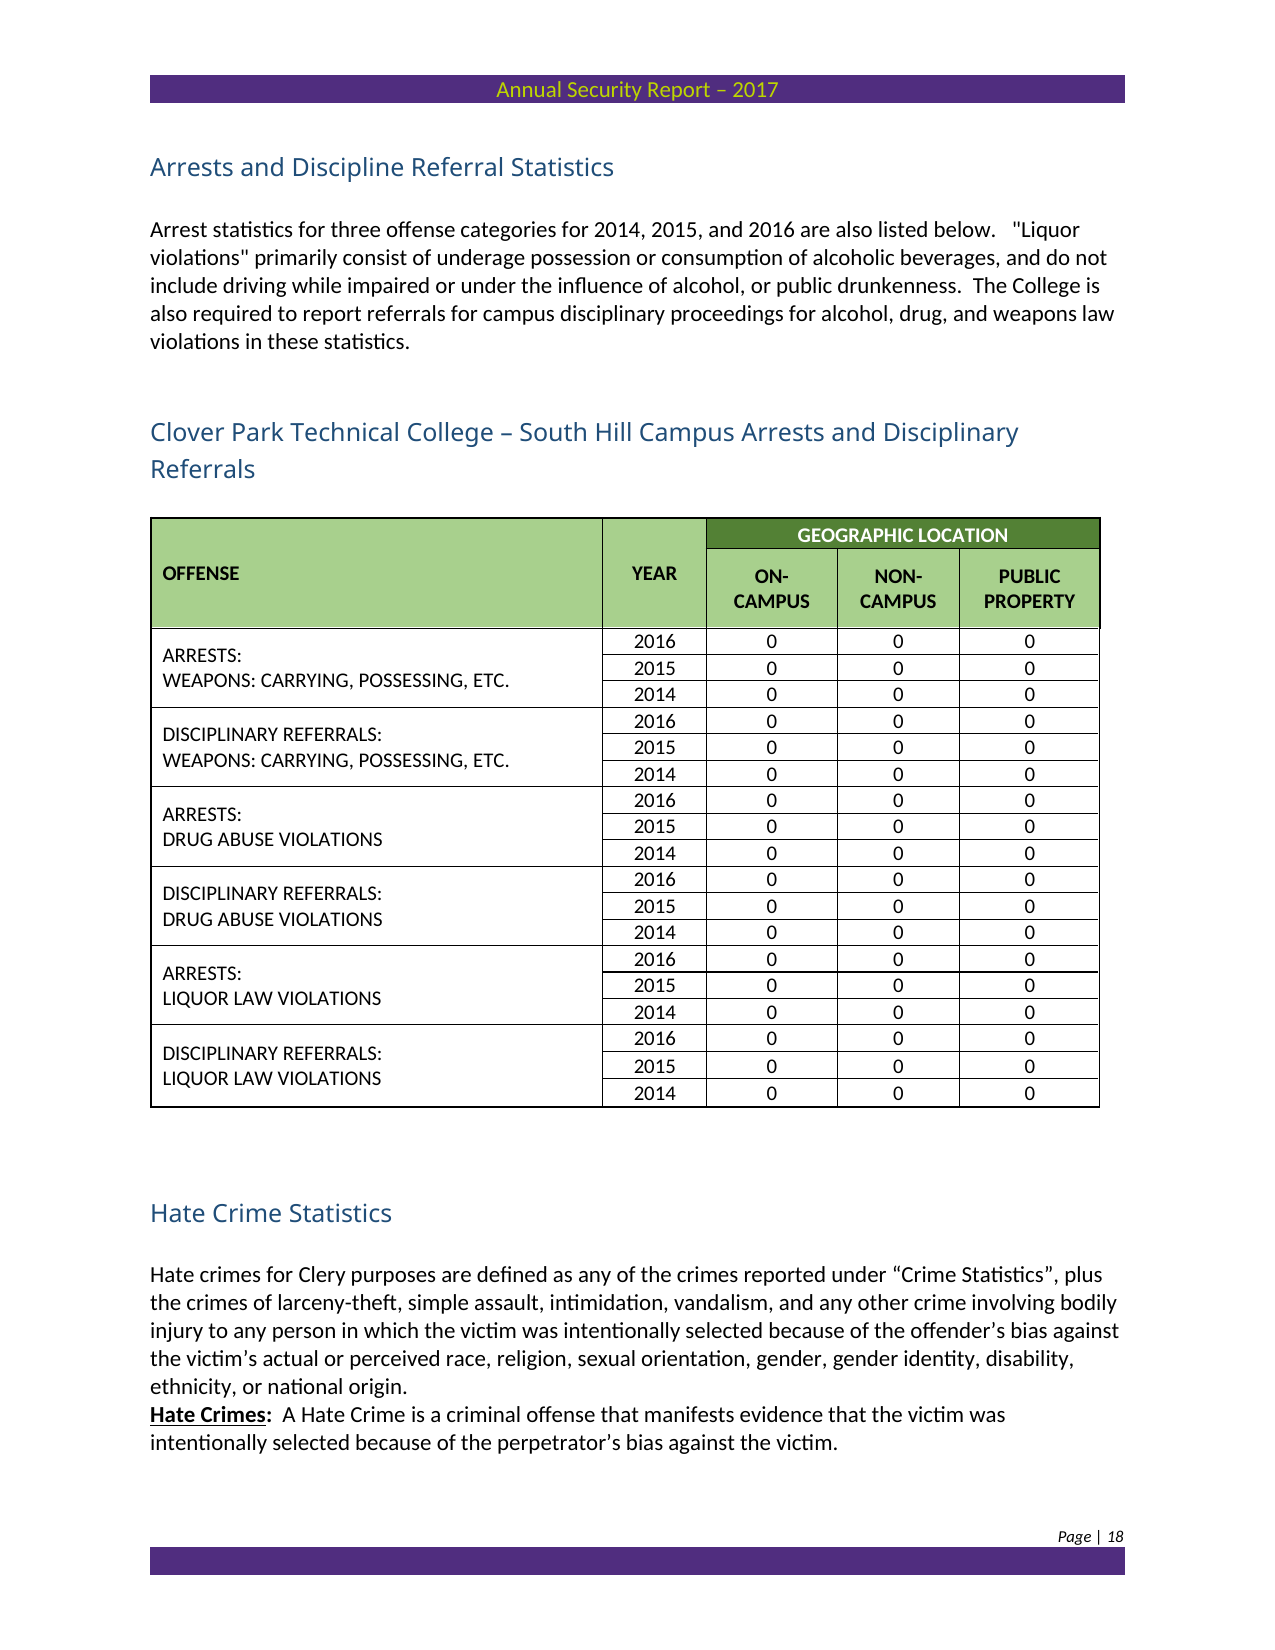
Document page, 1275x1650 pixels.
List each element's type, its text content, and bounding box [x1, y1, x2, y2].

table_cell 2016 [603, 867, 706, 892]
table_cell ON-CAMPUS [707, 549, 837, 627]
table_cell 0 [960, 1078, 1099, 1106]
table_cell 0 [707, 999, 837, 1024]
table_cell 0 [960, 971, 1099, 998]
table_cell 0 [707, 893, 837, 918]
table_cell 2014 [603, 920, 706, 945]
table_cell 0 [707, 1079, 837, 1106]
table_cell 2014 [603, 761, 706, 786]
table_cell 0 [838, 1079, 959, 1106]
table_cell 2015 [603, 655, 706, 680]
table_cell 0 [960, 813, 1099, 839]
table_cell 0 [707, 973, 837, 998]
table_cell 0 [838, 946, 959, 971]
table_header OFFENSE [152, 519, 602, 627]
table_cell 0 [960, 707, 1099, 733]
subtitle Clover Park Technical College – South Hill Campus Arrests and Disciplinary Referrals [150, 415, 1125, 486]
text Hate Crimes: A Hate Crime is a criminal offense that manifests evidence that the victim was intentionally selected because of the perpetrator’s bias against the victim. [150, 1401, 1125, 1457]
table_cell 2014 [603, 840, 706, 866]
table_cell 0 [838, 893, 959, 918]
table_cell 0 [960, 760, 1099, 786]
table_cell 2015 [603, 734, 706, 760]
table_cell 0 [838, 681, 959, 707]
table_cell 0 [707, 840, 837, 866]
subtitle Hate Crime Statistics [150, 1196, 1125, 1230]
table_cell 2015 [603, 814, 706, 839]
table_cell 2015 [603, 973, 706, 998]
table_cell DISCIPLINARY REFERRALS: DRUG ABUSE VIOLATIONS [152, 867, 602, 945]
table_cell 0 [707, 734, 837, 760]
table_cell 0 [838, 761, 959, 786]
table_cell 2016 [603, 946, 706, 971]
text Arrest statistics for three offense categories for 2014, 2015, and 2016 are also listed below. "Liquor violations" primarily consist of underage possession or consumption of alcoholic beverages, and do not include driving while impaired or under the influence of alcohol, or public drunkenness. The College is also required to report referrals for campus disciplinary proceedings for alcohol, drug, and weapons law violations in these statistics. [150, 215, 1125, 355]
table_cell 0 [707, 708, 837, 733]
text Hate crimes for Clery purposes are defined as any of the crimes reported under “Crime Statistics”, plus the crimes of larceny-theft, simple assault, intimidation, vandalism, and any other crime involving bodily injury to any person in which the victim was intentionally selected because of the offender’s bias against the victim’s actual or perceived race, religion, sexual orientation, gender, gender identity, disability, ethnicity, or national origin. [150, 1260, 1125, 1401]
table_cell NON-CAMPUS [838, 549, 959, 627]
table_cell ARRESTS: LIQUOR LAW VIOLATIONS [152, 946, 602, 1024]
table_cell 0 [707, 629, 837, 654]
table_cell 0 [838, 787, 959, 813]
table_cell 0 [960, 998, 1099, 1024]
table_cell 0 [960, 892, 1099, 918]
table_cell 0 [960, 1051, 1099, 1078]
table_cell 0 [707, 946, 837, 971]
table_cell 2014 [603, 1079, 706, 1106]
table_cell DISCIPLINARY REFERRALS: LIQUOR LAW VIOLATIONS [152, 1025, 602, 1106]
table_cell 0 [960, 945, 1099, 971]
table_cell 0 [960, 786, 1099, 813]
table_cell 0 [707, 814, 837, 839]
subtitle Arrests and Discipline Referral Statistics [150, 150, 1125, 184]
table_cell 0 [838, 920, 959, 945]
table_cell 0 [707, 787, 837, 813]
table_cell 0 [707, 1052, 837, 1078]
table_cell 0 [838, 867, 959, 892]
table_cell 2016 [603, 708, 706, 733]
table_cell 0 [838, 840, 959, 866]
table_cell 0 [838, 655, 959, 680]
table_cell 0 [838, 734, 959, 760]
table_cell 0 [960, 628, 1099, 654]
table_cell 0 [960, 654, 1099, 680]
table_cell 0 [838, 1052, 959, 1078]
table_cell 0 [707, 655, 837, 680]
table_cell 0 [838, 999, 959, 1024]
table_header YEAR [603, 519, 706, 627]
table_cell 0 [707, 681, 837, 707]
table_cell 2016 [603, 1025, 706, 1051]
table_cell 0 [960, 733, 1099, 760]
table_cell 0 [838, 629, 959, 654]
table_cell 2015 [603, 893, 706, 918]
table_cell 0 [707, 920, 837, 945]
table_cell 0 [960, 839, 1099, 866]
table_cell 0 [838, 973, 959, 998]
table_cell 0 [707, 761, 837, 786]
table_cell ARRESTS: DRUG ABUSE VIOLATIONS [152, 787, 602, 866]
table_cell 2015 [603, 1052, 706, 1078]
table_cell 2016 [603, 629, 706, 654]
table_cell 0 [838, 708, 959, 733]
table_cell ARRESTS: WEAPONS: CARRYING, POSSESSING, ETC. [152, 629, 602, 707]
table_cell 2014 [603, 999, 706, 1024]
table_cell 0 [707, 1025, 837, 1051]
table_cell 0 [960, 866, 1099, 892]
table_cell 0 [838, 1025, 959, 1051]
table_header GEOGRAPHIC LOCATION [707, 519, 1099, 548]
table_cell 0 [960, 680, 1099, 707]
table_cell DISCIPLINARY REFERRALS: WEAPONS: CARRYING, POSSESSING, ETC. [152, 708, 602, 786]
table_cell 0 [960, 919, 1099, 945]
table_cell 0 [838, 814, 959, 839]
table_cell 2016 [603, 787, 706, 813]
table_cell PUBLIC PROPERTY [960, 549, 1099, 627]
table_cell 0 [960, 1024, 1099, 1051]
table_cell 2014 [603, 681, 706, 707]
table_cell 0 [707, 867, 837, 892]
